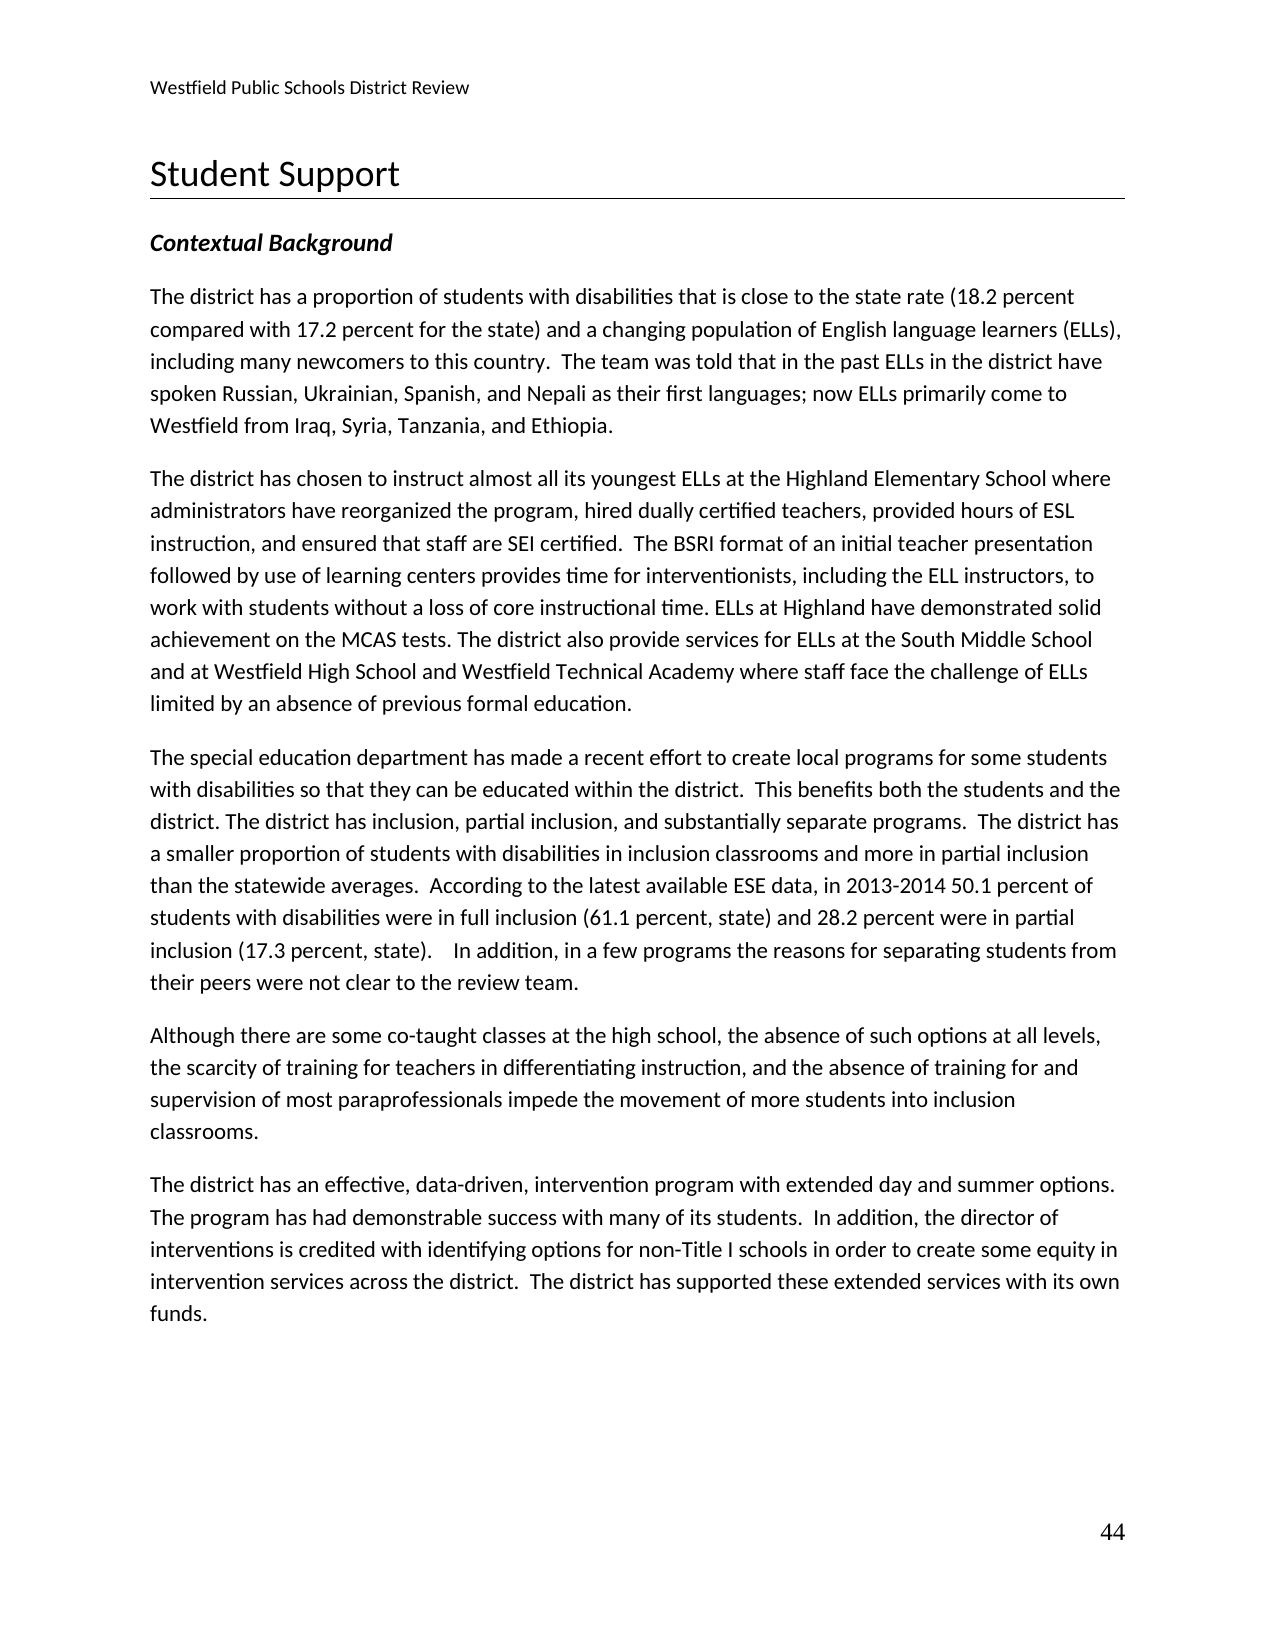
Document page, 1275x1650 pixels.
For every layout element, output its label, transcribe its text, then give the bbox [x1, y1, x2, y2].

text The district has a proportion of students with disabilities that is close to the state rate (18.2 percent compared with 17.2 percent for the state) and a changing population of English language learners (ELLs), including many newcomers to this country. The team was told that in the past ELLs in the district have spoken Russian, Ukrainian, Spanish, and Nepali as their first languages; now ELLs primarily come to Westfield from Iraq, Syria, Tanzania, and Ethiopia. [150, 282, 1125, 439]
text Although there are some co-taught classes at the high school, the absence of such options at all levels, the scarcity of training for teachers in differentiating instruction, and the absence of training for and supervision of most paraprofessionals impede the movement of more students into inclusion classrooms. [150, 1021, 1125, 1146]
text Contextual Background [150, 227, 1125, 257]
text The district has chosen to instruct almost all its youngest ELLs at the Highland Elementary School where administrators have reorganized the program, hired dually certified teachers, provided hours of ESL instruction, and ensured that staff are SEI certified. The BSRI format of an initial teacher presentation followed by use of learning centers provides time for interventionists, including the ELL instructors, to work with students without a loss of core instructional time. ELLs at Highland have demonstrated solid achievement on the MCAS tests. The district also provide services for ELLs at the South Middle School and at Westfield High School and Westfield Technical Academy where staff face the challenge of ELLs limited by an absence of previous formal education. [150, 464, 1125, 718]
text Student Support [150, 150, 1125, 198]
text The special education department has made a recent effort to create local programs for some students with disabilities so that they can be educated within the district. This benefits both the students and the district. The district has inclusion, partial inclusion, and substantially separate programs. The district has a smaller proportion of students with disabilities in inclusion classrooms and more in partial inclusion than the statewide averages. According to the latest available ESE data, in 2013-2014 50.1 percent of students with disabilities were in full inclusion (61.1 percent, state) and 28.2 percent were in partial inclusion (17.3 percent, state). In addition, in a few programs the reasons for separating students from their peers were not clear to the review team. [150, 743, 1125, 996]
text The district has an effective, data-driven, intervention program with extended day and summer options. The program has had demonstrable success with many of its students. In addition, the director of interventions is credited with identifying options for non-Title I schools in order to create some equity in intervention services across the district. The district has supported these extended services with its own funds. [150, 1171, 1125, 1327]
